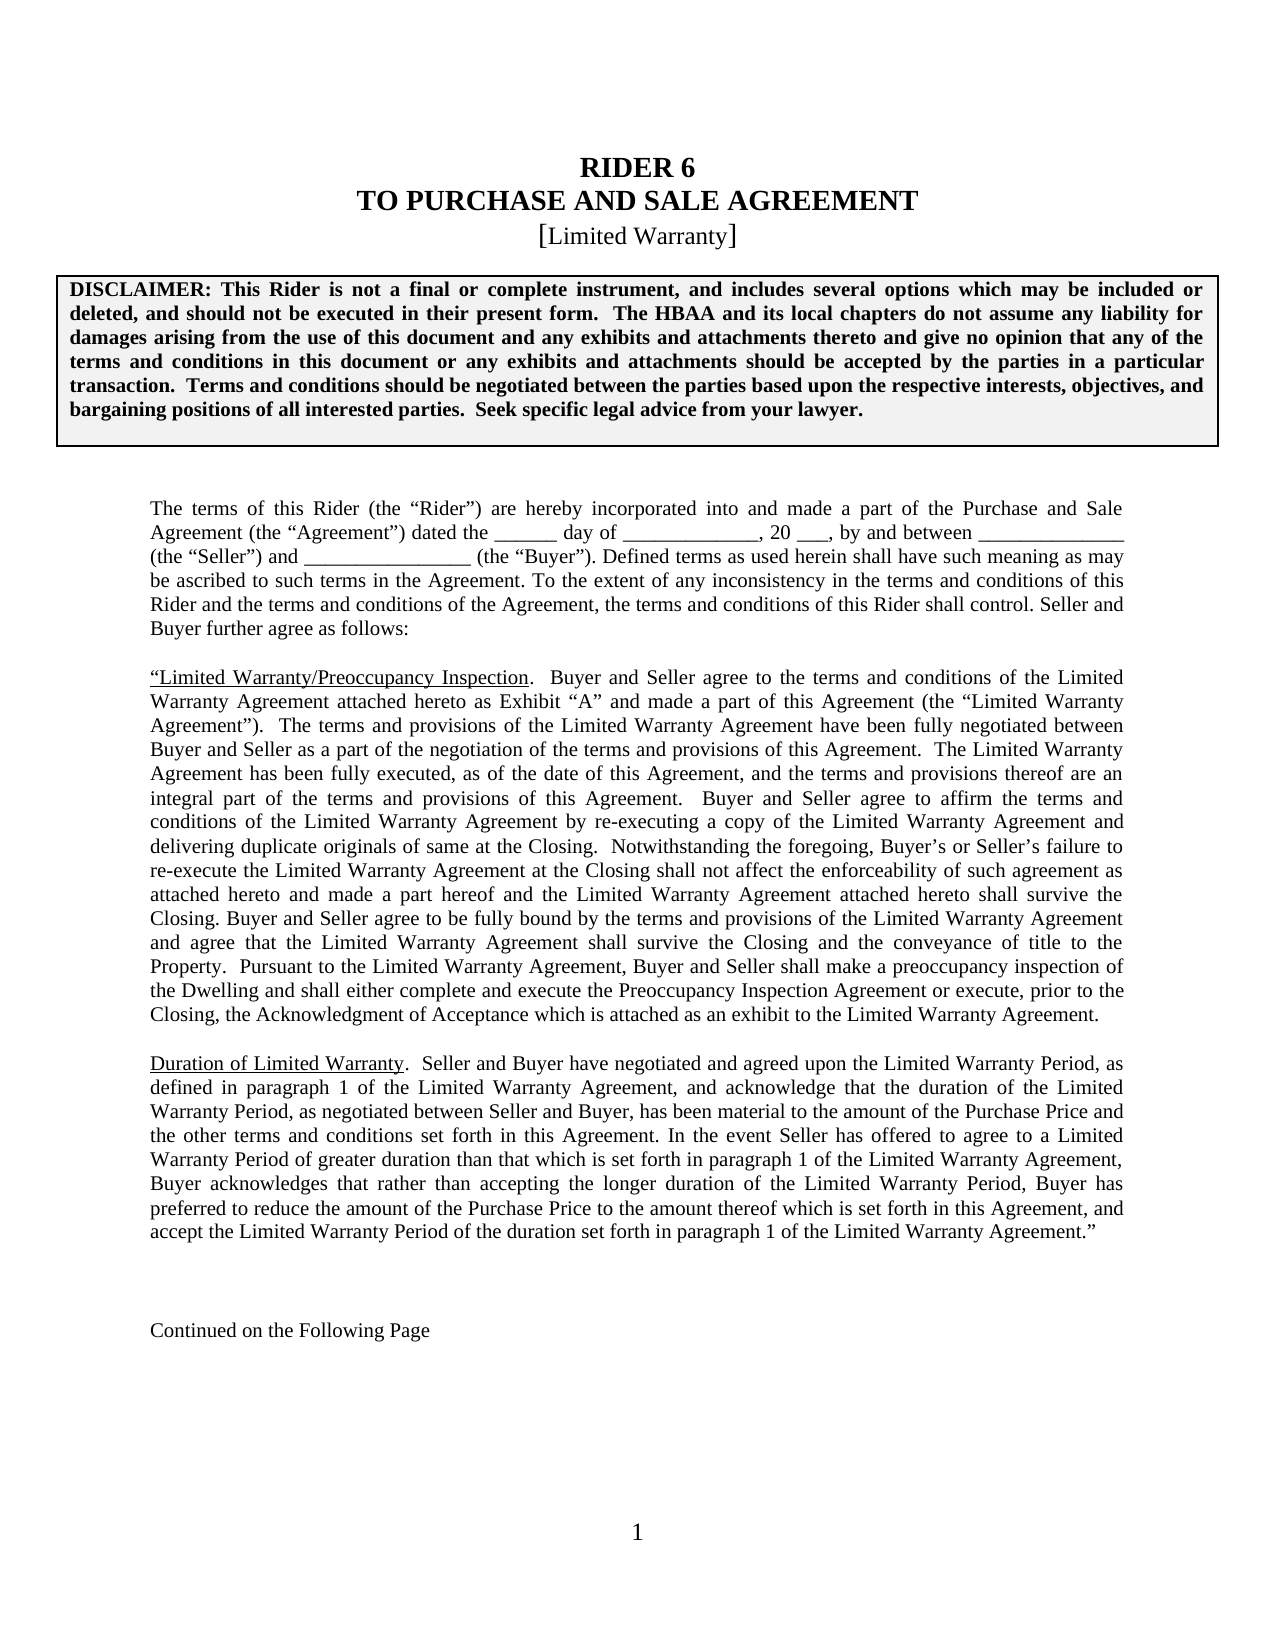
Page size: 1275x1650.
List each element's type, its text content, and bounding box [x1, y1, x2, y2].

text TO PURCHASE AND SALE AGREEMENT [150, 183, 1125, 217]
text The terms of this Rider (the “Rider”) are hereby incorporated into and made a part of the Purchase and Sale Agreement (the “Agreement”) dated the ______ day of _____________, 20 ___, by and between ______________ (the “Seller”) and ________________ (the “Buyer”). Defined terms as used herein shall have such meaning as may be ascribed to such terms in the Agreement. To the extent of any inconsistency in the terms and conditions of this Rider and the terms and conditions of the Agreement, the terms and conditions of this Rider shall control. Seller and Buyer further agree as follows: [150, 496, 1125, 640]
text “Limited Warranty/Preoccupancy Inspection. Buyer and Seller agree to the terms and conditions of the Limited Warranty Agreement attached hereto as Exhibit “A” and made a part of this Agreement (the “Limited Warranty Agreement”). The terms and provisions of the Limited Warranty Agreement have been fully negotiated between Buyer and Seller as a part of the negotiation of the terms and provisions of this Agreement. The Limited Warranty Agreement has been fully executed, as of the date of this Agreement, and the terms and provisions thereof are an integral part of the terms and provisions of this Agreement. Buyer and Seller agree to affirm the terms and conditions of the Limited Warranty Agreement by re-executing a copy of the Limited Warranty Agreement and delivering duplicate originals of same at the Closing. Notwithstanding the foregoing, Buyer’s or Seller’s failure to re-execute the Limited Warranty Agreement at the Closing shall not affect the enforceability of such agreement as attached hereto and made a part hereof and the Limited Warranty Agreement attached hereto shall survive the Closing. Buyer and Seller agree to be fully bound by the terms and provisions of the Limited Warranty Agreement and agree that the Limited Warranty Agreement shall survive the Closing and the conveyance of title to the Property. Pursuant to the Limited Warranty Agreement, Buyer and Seller shall make a preoccupancy inspection of the Dwelling and shall either complete and execute the Preoccupancy Inspection Agreement or execute, prior to the Closing, the Acknowledgment of Acceptance which is attached as an exhibit to the Limited Warranty Agreement. [150, 665, 1125, 1026]
text Continued on the Following Page [150, 1318, 1125, 1342]
text Duration of Limited Warranty. Seller and Buyer have negotiated and agreed upon the Limited Warranty Period, as defined in paragraph 1 of the Limited Warranty Agreement, and acknowledge that the duration of the Limited Warranty Period, as negotiated between Seller and Buyer, has been material to the amount of the Purchase Price and the other terms and conditions set forth in this Agreement. In the event Seller has offered to agree to a Limited Warranty Period of greater duration than that which is set forth in paragraph 1 of the Limited Warranty Agreement, Buyer acknowledges that rather than accepting the longer duration of the Limited Warranty Period, Buyer has preferred to reduce the amount of the Purchase Price to the amount thereof which is set forth in this Agreement, and accept the Limited Warranty Period of the duration set forth in paragraph 1 of the Limited Warranty Agreement.” [150, 1051, 1125, 1243]
table_header DISCLAIMER: This Rider is not a final or complete instrument, and includes several options which may be included or deleted, and should not be executed in their present form. The HBAA and its local chapters do not assume any liability for damages arising from the use of this document and any exhibits and attachments thereto and give no opinion that any of the terms and conditions in this document or any exhibits and attachments should be accepted by the parties in a particular transaction. Terms and conditions should be negotiated between the parties based upon the respective interests, objectives, and bargaining positions of all interested parties. Seek specific legal advice from your lawyer. [58, 277, 1217, 445]
text [Limited Warranty] [150, 217, 1125, 251]
text RIDER 6 [150, 150, 1125, 183]
